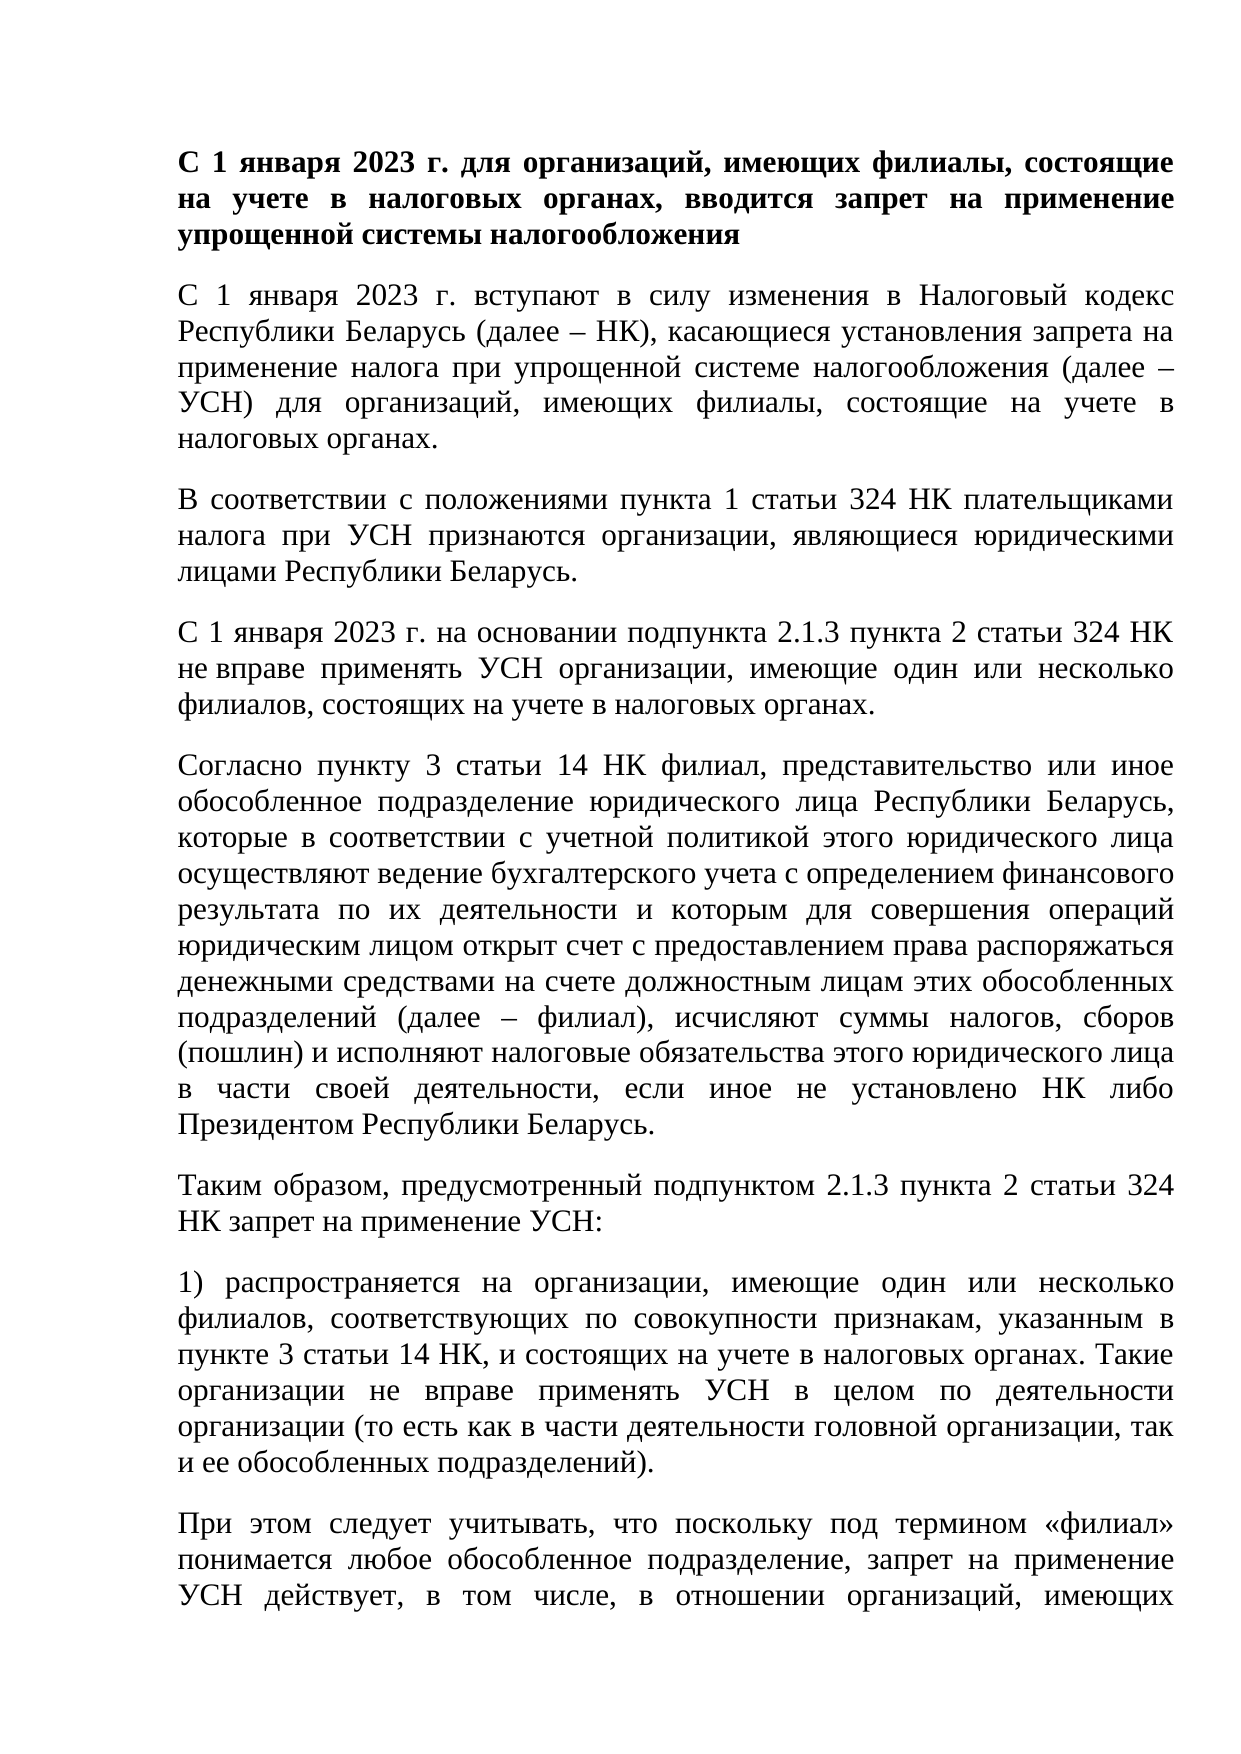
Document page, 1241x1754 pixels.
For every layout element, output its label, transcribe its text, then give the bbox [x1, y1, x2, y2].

text Согласно пункту 3 статьи 14 НК филиал, представительство или иное обособленное подразделение юридического лица Республики Беларусь, которые в соответствии с учетной политикой этого юридического лица осуществляют ведение бухгалтерского учета с определением финансового результата по их деятельности и которым для совершения операций юридическим лицом открыт счет с предоставлением права распоряжаться денежными средствами на счете должностным лицам этих обособленных подразделений (далее – филиал), исчисляют суммы налогов, сборов (пошлин) и исполняют налоговые обязательства этого юридического лица в части своей деятельности, если иное не установлено НК либо Президентом Республики Беларусь. [177, 746, 1175, 1142]
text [177, 1504, 1175, 1612]
text С 1 января 2023 г. на основании подпункта 2.1.3 пункта 2 статьи 324 НК не вправе применять УСН организации, имеющие один или несколько филиалов, состоящих на учете в налоговых органах. [177, 613, 1175, 721]
text 1) распространяется на организации, имеющие один или несколько филиалов, соответствующих по совокупности признакам, указанным в пункте 3 статьи 14 НК, и состоящих на учете в налоговых органах. Такие организации не вправе применять УСН в целом по деятельности организации (то есть как в части деятельности головной организации, так и ее обособленных подразделений). [177, 1263, 1175, 1479]
text С 1 января 2023 г. вступают в силу изменения в Налоговый кодекс Республики Беларусь (далее – НК), касающиеся установления запрета на применение налога при упрощенной системе налогообложения (далее – УСН) для организаций, имеющих филиалы, состоящие на учете в налоговых органах. [177, 276, 1175, 456]
text С 1 января 2023 г. для организаций, имеющих филиалы, состоящие на учете в налоговых органах, вводится запрет на применение упрощенной системы налогообложения [177, 143, 1175, 251]
text В соответствии с положениями пункта 1 статьи 324 НК плательщиками налога при УСН признаются организации, являющиеся юридическими лицами Республики Беларусь. [177, 481, 1175, 588]
text Таким образом, предусмотренный подпунктом 2.1.3 пункта 2 статьи 324 НК запрет на применение УСН: [177, 1167, 1175, 1238]
